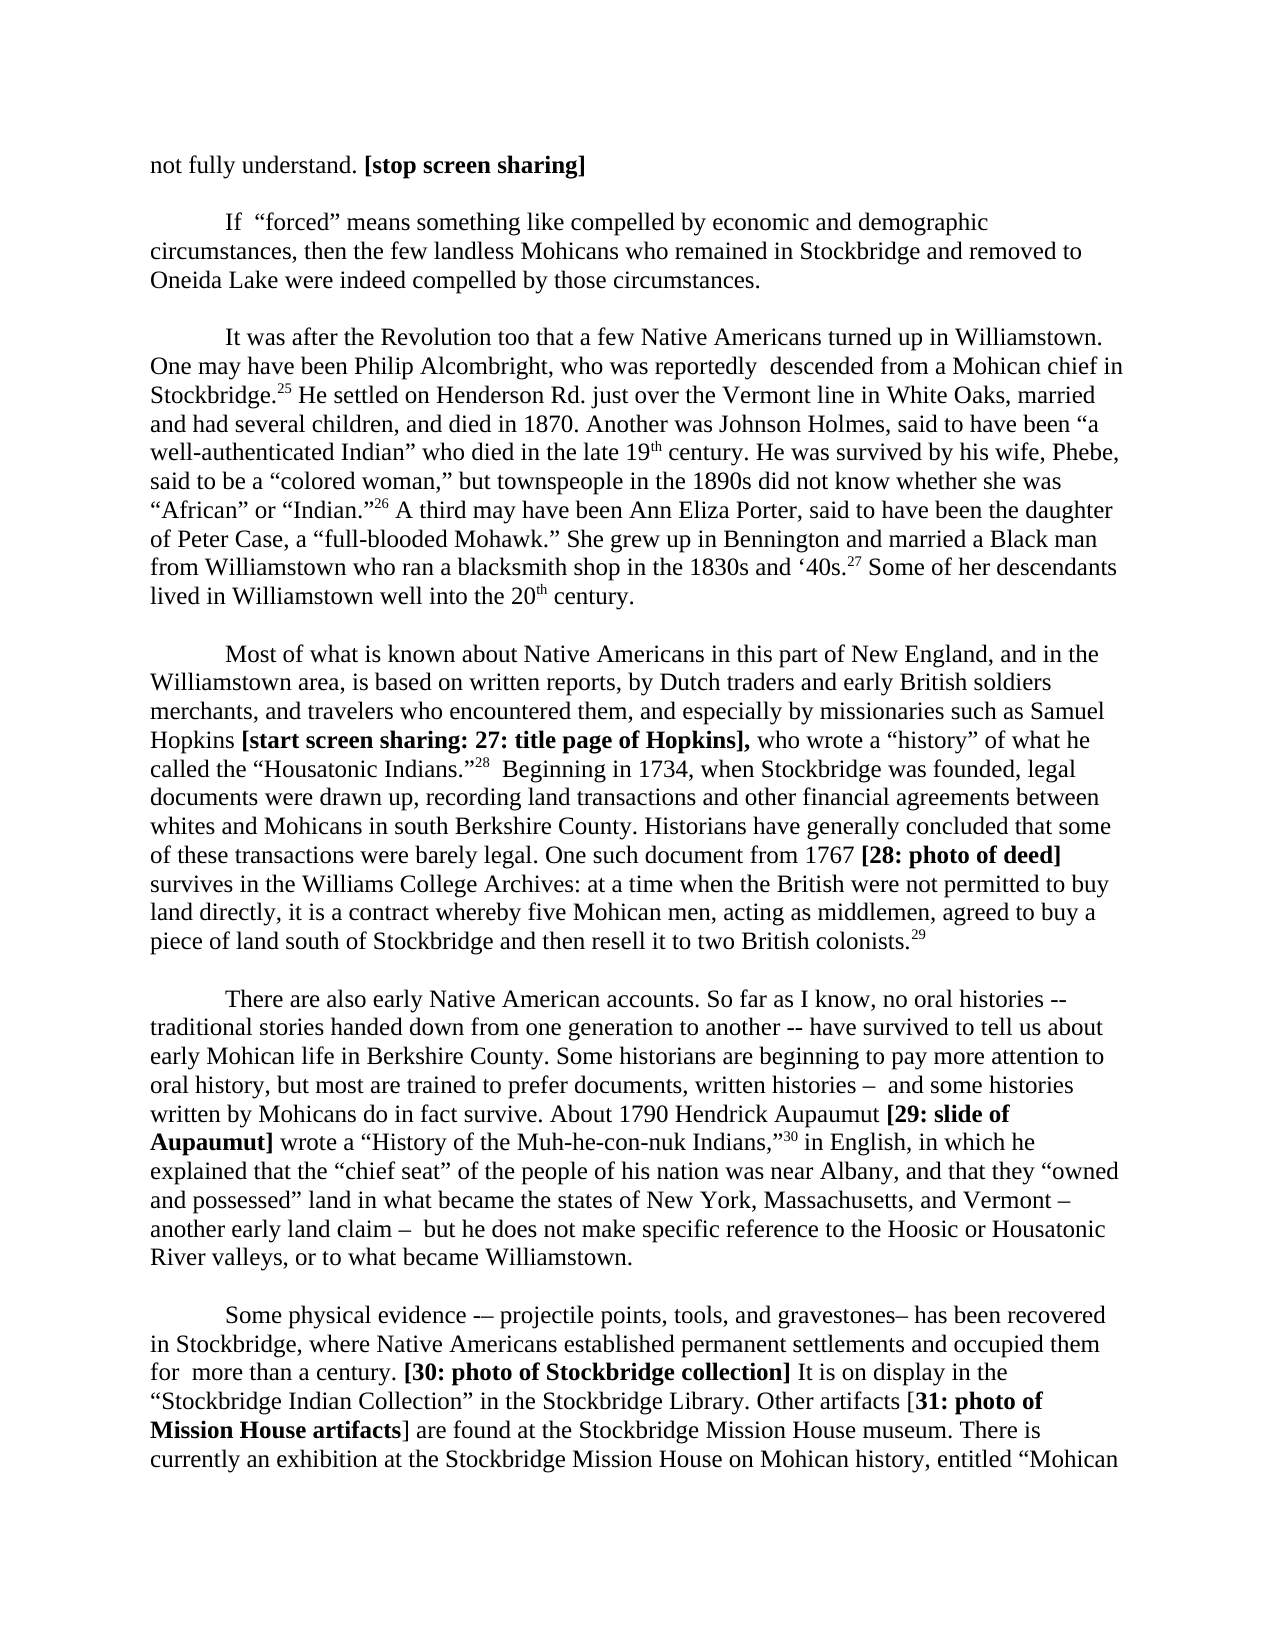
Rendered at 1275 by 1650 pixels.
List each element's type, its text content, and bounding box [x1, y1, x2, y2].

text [150, 1300, 1125, 1472]
text If “forced” means something like compelled by economic and demographic circumstances, then the few landless Mohicans who remained in Stockbridge and removed to Oneida Lake were indeed compelled by those circumstances. [150, 207, 1125, 294]
text It was after the Revolution too that a few Native Americans turned up in Williamstown. One may have been Philip Alcombright, who was reportedly descended from a Mohican chief in Stockbridge. He settled on Henderson Rd. just over the Vermont line in White Oaks, married and had several children, and died in 1870. Another was Johnson Holmes, said to have been “a well-authenticated Indian” who died in the late 19th century. He was survived by his wife, Phebe, said to be a “colored woman,” but townspeople in the 1890s did not know whether she was “African” or “Indian.” A third may have been Ann Eliza Porter, said to have been the daughter of Peter Case, a “full-blooded Mohawk.” She grew up in Bennington and married a Black man from Williamstown who ran a blacksmith shop in the 1830s and ‘40s. Some of her descendants lived in Williamstown well into the 20th century. [150, 322, 1125, 610]
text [150, 150, 1125, 179]
text Most of what is known about Native Americans in this part of New England, and in the Williamstown area, is based on written reports, by Dutch traders and early British soldiers merchants, and travelers who encountered them, and especially by missionaries such as Samuel Hopkins [start screen sharing: 27: title page of Hopkins], who wrote a “history” of what he called the “Housatonic Indians.” Beginning in 1734, when Stockbridge was founded, legal documents were drawn up, recording land transactions and other financial agreements between whites and Mohicans in south Berkshire County. Historians have generally concluded that some of these transactions were barely legal. One such document from 1767 [28: photo of deed] survives in the Williams College Archives: at a time when the British were not permitted to buy land directly, it is a contract whereby five Mohican men, acting as middlemen, agreed to buy a piece of land south of Stockbridge and then resell it to two British colonists. [150, 639, 1125, 955]
text There are also early Native American accounts. So far as I know, no oral histories -- traditional stories handed down from one generation to another -- have survived to tell us about early Mohican life in Berkshire County. Some historians are beginning to pay more attention to oral history, but most are trained to prefer documents, written histories – and some histories written by Mohicans do in fact survive. About 1790 Hendrick Aupaumut [29: slide of Aupaumut] wrote a “History of the Muh-he-con-nuk Indians,” in English, in which he explained that the “chief seat” of the people of his nation was near Albany, and that they “owned and possessed” land in what became the states of New York, Massachusetts, and Vermont –another early land claim – but he does not make specific reference to the Hoosic or Housatonic River valleys, or to what became Williamstown. [150, 984, 1125, 1271]
